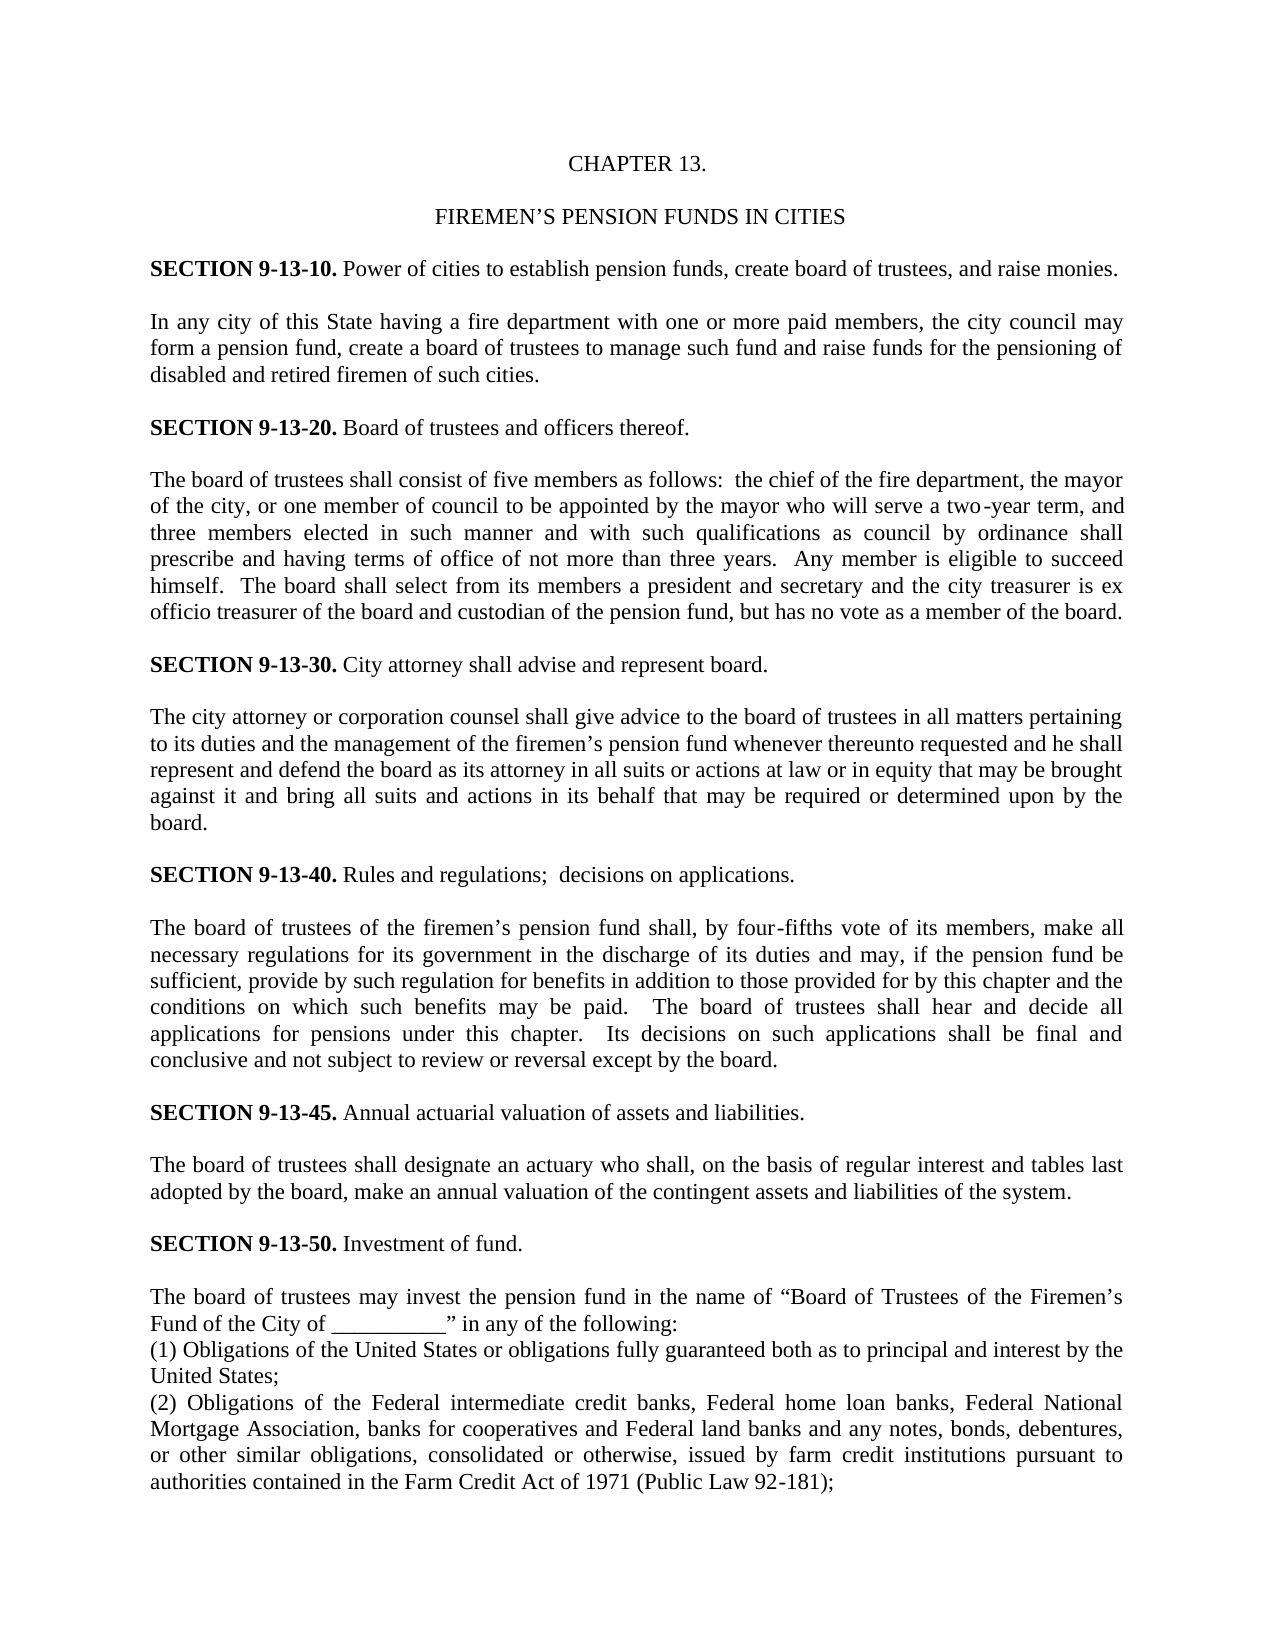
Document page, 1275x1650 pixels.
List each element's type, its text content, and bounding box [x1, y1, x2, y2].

text The board of trustees shall consist of five members as follows: the chief of the fire department, the mayor of the city, or one member of council to be appointed by the mayor who will serve a two-year term, and three members elected in such manner and with such qualifications as council by ordinance shall prescribe and having terms of office of not more than three years. Any member is eligible to succeed himself. The board shall select from its members a president and secretary and the city treasurer is ex officio treasurer of the board and custodian of the pension fund, but has no vote as a member of the board. [150, 466, 1125, 624]
text The board of trustees of the firemen’s pension fund shall, by four-fifths vote of its members, make all necessary regulations for its government in the discharge of its duties and may, if the pension fund be sufficient, provide by such regulation for benefits in addition to those provided for by this chapter and the conditions on which such benefits may be paid. The board of trustees shall hear and decide all applications for pensions under this chapter. Its decisions on such applications shall be final and conclusive and not subject to review or reversal except by the board. [150, 914, 1125, 1072]
text The city attorney or corporation counsel shall give advice to the board of trustees in all matters pertaining to its duties and the management of the firemen’s pension fund whenever thereunto requested and he shall represent and defend the board as its attorney in all suits or actions at law or in equity that may be brought against it and bring all suits and actions in its behalf that may be required or determined upon by the board. [150, 703, 1125, 835]
text SECTION 9-13-50. Investment of fund. [150, 1231, 1125, 1257]
text SECTION 9-13-45. Annual actuarial valuation of assets and liabilities. [150, 1099, 1125, 1125]
text In any city of this State having a fire department with one or more paid members, the city council may form a pension fund, create a board of trustees to manage such fund and raise funds for the pensioning of disabled and retired firemen of such cities. [150, 308, 1125, 387]
text The board of trustees shall designate an actuary who shall, on the basis of regular interest and tables last adopted by the board, make an annual valuation of the contingent assets and liabilities of the system. [150, 1151, 1125, 1204]
text FIREMEN’S PENSION FUNDS IN CITIES [150, 203, 1125, 229]
text The board of trustees may invest the pension fund in the name of “Board of Trustees of the Firemen’s Fund of the City of __________” in any of the following: [150, 1283, 1125, 1336]
text SECTION 9-13-40. Rules and regulations; decisions on applications. [150, 862, 1125, 888]
text CHAPTER 13. [150, 150, 1125, 176]
text (1) Obligations of the United States or obligations fully guaranteed both as to principal and interest by the United States; [150, 1336, 1125, 1389]
text SECTION 9-13-30. City attorney shall advise and represent board. [150, 651, 1125, 677]
text SECTION 9-13-20. Board of trustees and officers thereof. [150, 413, 1125, 440]
text (2) Obligations of the Federal intermediate credit banks, Federal home loan banks, Federal National Mortgage Association, banks for cooperatives and Federal land banks and any notes, bonds, debentures, or other similar obligations, consolidated or otherwise, issued by farm credit institutions pursuant to authorities contained in the Farm Credit Act of 1971 (Public Law 92-181); [150, 1389, 1125, 1494]
text SECTION 9-13-10. Power of cities to establish pension funds, create board of trustees, and raise monies. [150, 255, 1125, 282]
